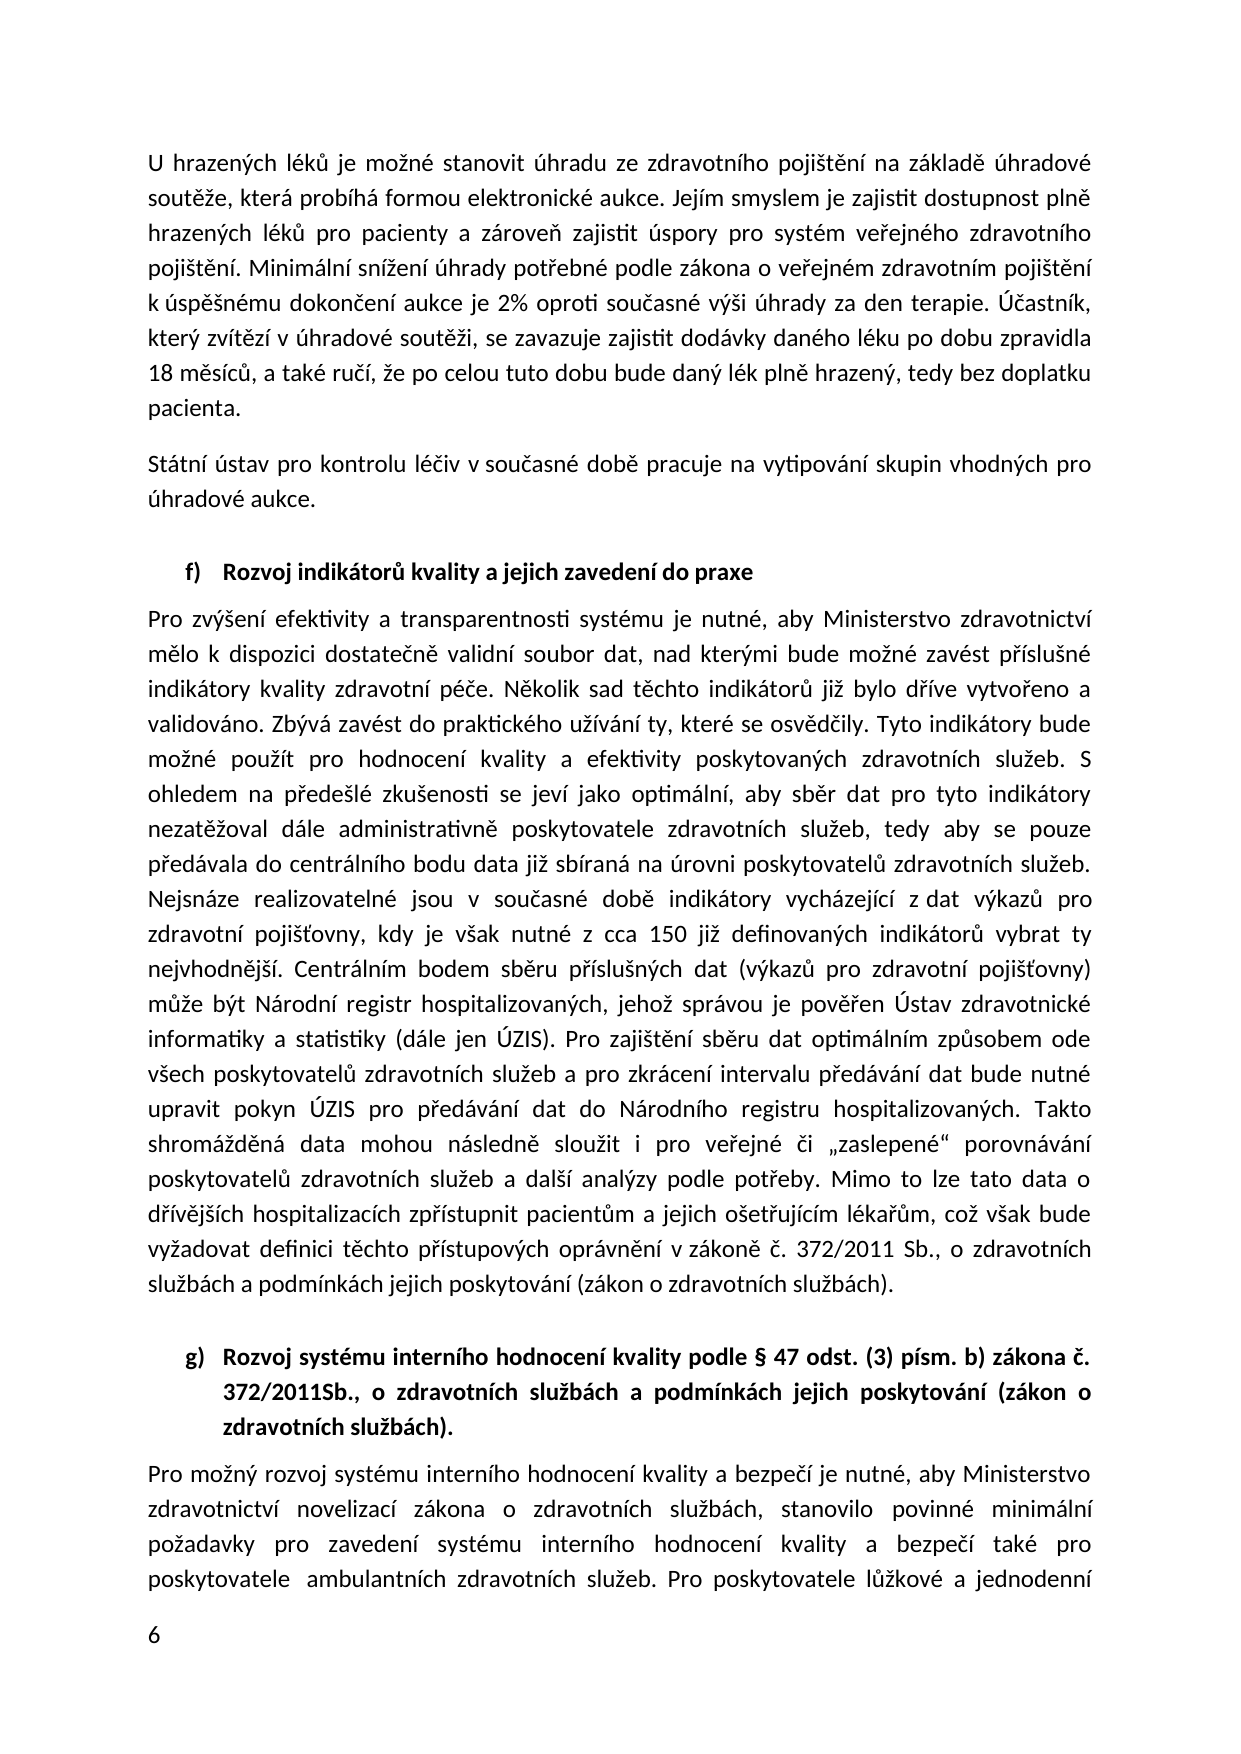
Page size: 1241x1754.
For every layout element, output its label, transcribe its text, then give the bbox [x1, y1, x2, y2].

text Pro zvýšení efektivity a transparentnosti systému je nutné, aby Ministerstvo zdravotnictví mělo k dispozici dostatečně validní soubor dat, nad kterými bude možné zavést příslušné indikátory kvality zdravotní péče. Několik sad těchto indikátorů již bylo dříve vytvořeno a validováno. Zbývá zavést do praktického užívání ty, které se osvědčily. Tyto indikátory bude možné použít pro hodnocení kvality a efektivity poskytovaných zdravotních služeb. S ohledem na předešlé zkušenosti se jeví jako optimální, aby sběr dat pro tyto indikátory nezatěžoval dále administrativně poskytovatele zdravotních služeb, tedy aby se pouze předávala do centrálního bodu data již sbíraná na úrovni poskytovatelů zdravotních služeb. Nejsnáze realizovatelné jsou v současné době indikátory vycházející z dat výkazů pro zdravotní pojišťovny, kdy je však nutné z cca 150 již definovaných indikátorů vybrat ty nejvhodnější. Centrálním bodem sběru příslušných dat (výkazů pro zdravotní pojišťovny) může být Národní registr hospitalizovaných, jehož správou je pověřen Ústav zdravotnické informatiky a statistiky (dále jen ÚZIS). Pro zajištění sběru dat optimálním způsobem ode všech poskytovatelů zdravotních služeb a pro zkrácení intervalu předávání dat bude nutné upravit pokyn ÚZIS pro předávání dat do Národního registru hospitalizovaných. Takto shromážděná data mohou následně sloužit i pro veřejné či „zaslepené“ porovnávání poskytovatelů zdravotních služeb a další analýzy podle potřeby. Mimo to lze tato data o dřívějších hospitalizacích zpřístupnit pacientům a jejich ošetřujícím lékařům, což však bude vyžadovat definici těchto přístupových oprávnění v zákoně č. 372/2011 Sb., o zdravotních službách a podmínkách jejich poskytování (zákon o zdravotních službách). [148, 603, 1093, 1299]
subtitle Rozvoj indikátorů kvality a jejich zavedení do praxe [185, 556, 1093, 586]
text Státní ústav pro kontrolu léčiv v současné době pracuje na vytipování skupin vhodných pro úhradové aukce. [148, 448, 1093, 514]
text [148, 1458, 1093, 1594]
text U hrazených léků je možné stanovit úhradu ze zdravotního pojištění na základě úhradové soutěže, která probíhá formou elektronické aukce. Jejím smyslem je zajistit dostupnost plně hrazených léků pro pacienty a zároveň zajistit úspory pro systém veřejného zdravotního pojištění. Minimální snížení úhrady potřebné podle zákona o veřejném zdravotním pojištění k úspěšnému dokončení aukce je 2% oproti současné výši úhrady za den terapie. Účastník, který zvítězí v úhradové soutěži, se zavazuje zajistit dodávky daného léku po dobu zpravidla 18 měsíců, a také ručí, že po celou tuto dobu bude daný lék plně hrazený, tedy bez doplatku pacienta. [148, 148, 1093, 423]
subtitle Rozvoj systému interního hodnocení kvality podle § 47 odst. (3) písm. b) zákona č. 372/2011Sb., o zdravotních službách a podmínkách jejich poskytování (zákon o zdravotních službách). [185, 1341, 1093, 1441]
